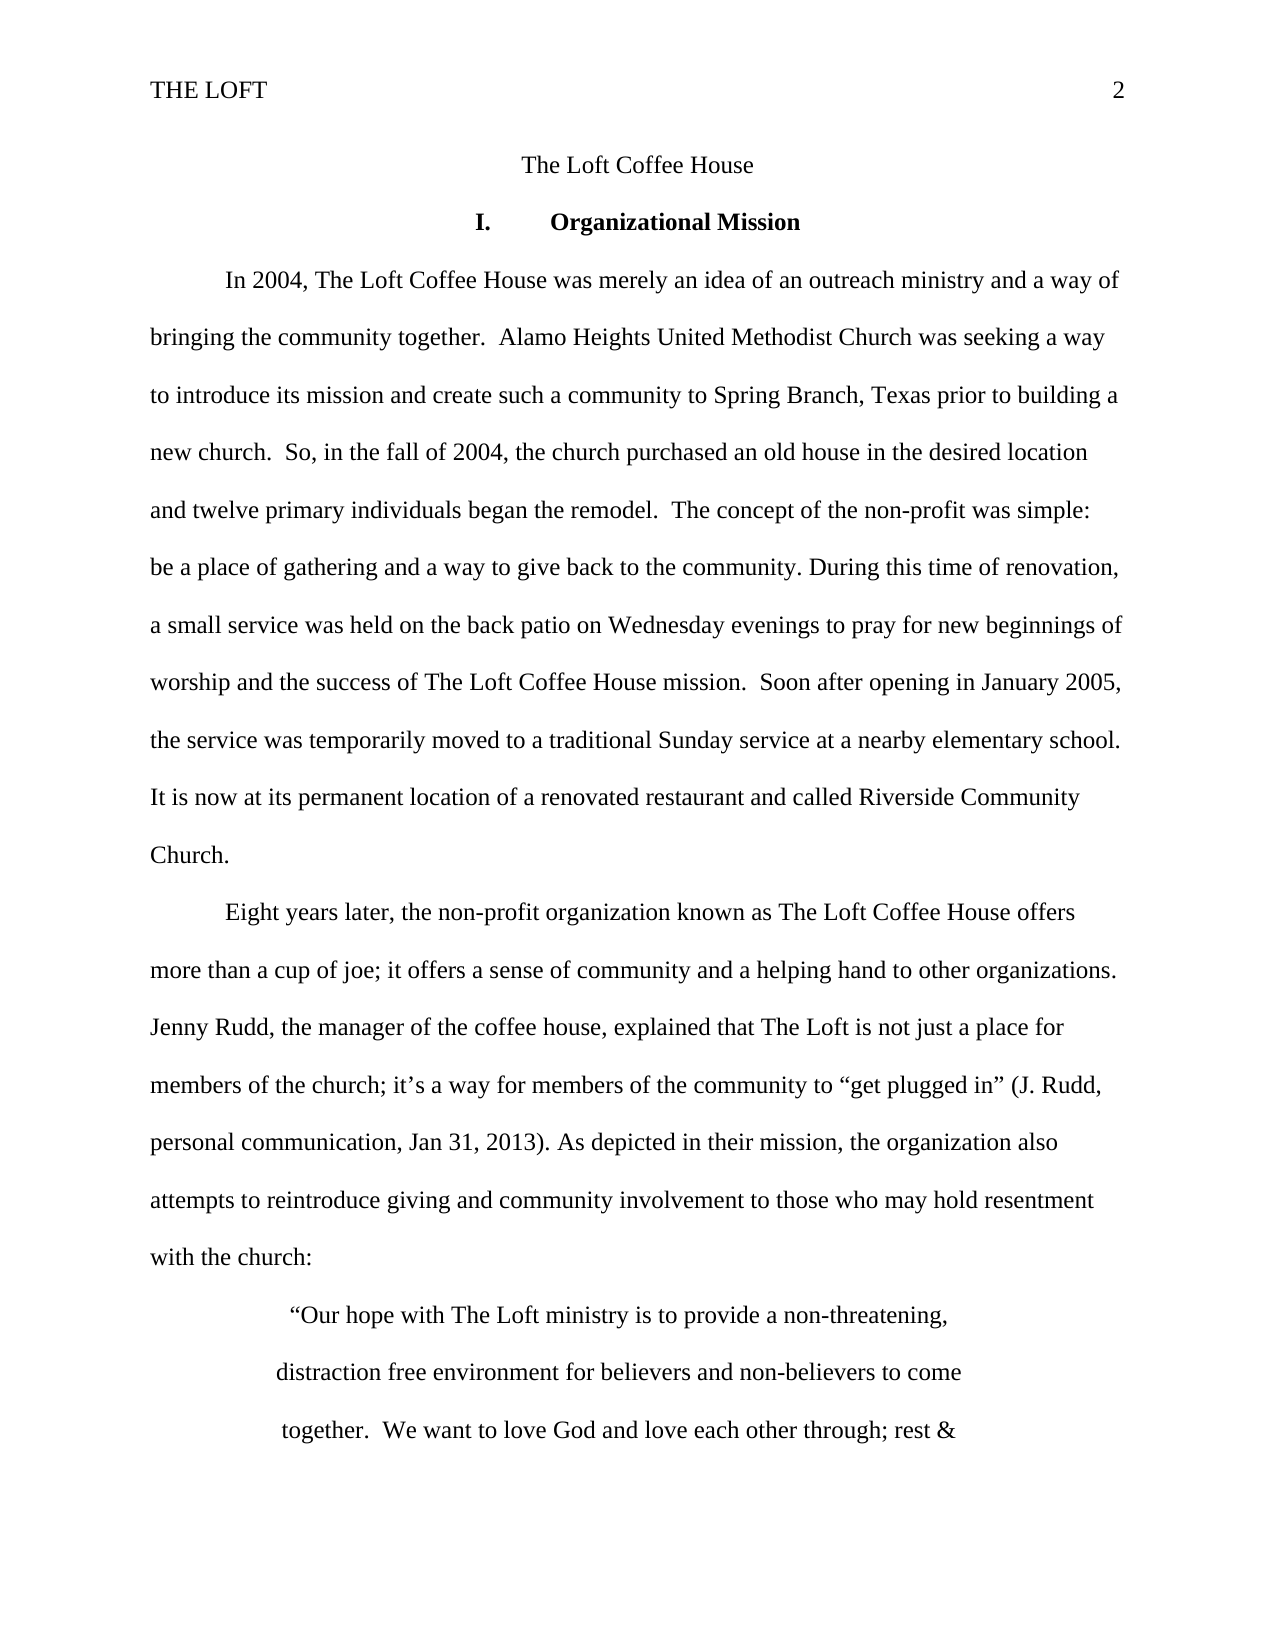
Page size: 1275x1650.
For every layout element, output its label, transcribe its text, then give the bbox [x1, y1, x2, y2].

text Eight years later, the non-profit organization known as The Loft Coffee House offers more than a cup of joe; it offers a sense of community and a helping hand to other organizations. Jenny Rudd, the manager of the coffee house, explained that The Loft is not just a place for members of the church; it’s a way for members of the community to “get plugged in” (J. Rudd, personal communication, Jan 31, 2013). As depicted in their mission, the organization also attempts to reintroduce giving and community involvement to those who may hold resentment with the church: [150, 897, 1125, 1271]
text I. Organizational Mission [150, 207, 1125, 236]
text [262, 1300, 975, 1444]
text In 2004, The Loft Coffee House was merely an idea of an outreach ministry and a way of bringing the community together. Alamo Heights United Methodist Church was seeking a way to introduce its mission and create such a community to Spring Branch, Texas prior to building a new church. So, in the fall of 2004, the church purchased an old house in the desired location and twelve primary individuals began the remodel. The concept of the non-profit was simple: be a place of gathering and a way to give back to the community. During this time of renovation, a small service was held on the back patio on Wednesday evenings to pray for new beginnings of worship and the success of The Loft Coffee House mission. Soon after opening in January 2005, the service was temporarily moved to a traditional Sunday service at a nearby elementary school. It is now at its permanent location of a renovated restaurant and called Riverside Community Church. [150, 265, 1125, 869]
text The Loft Coffee House [150, 150, 1125, 179]
